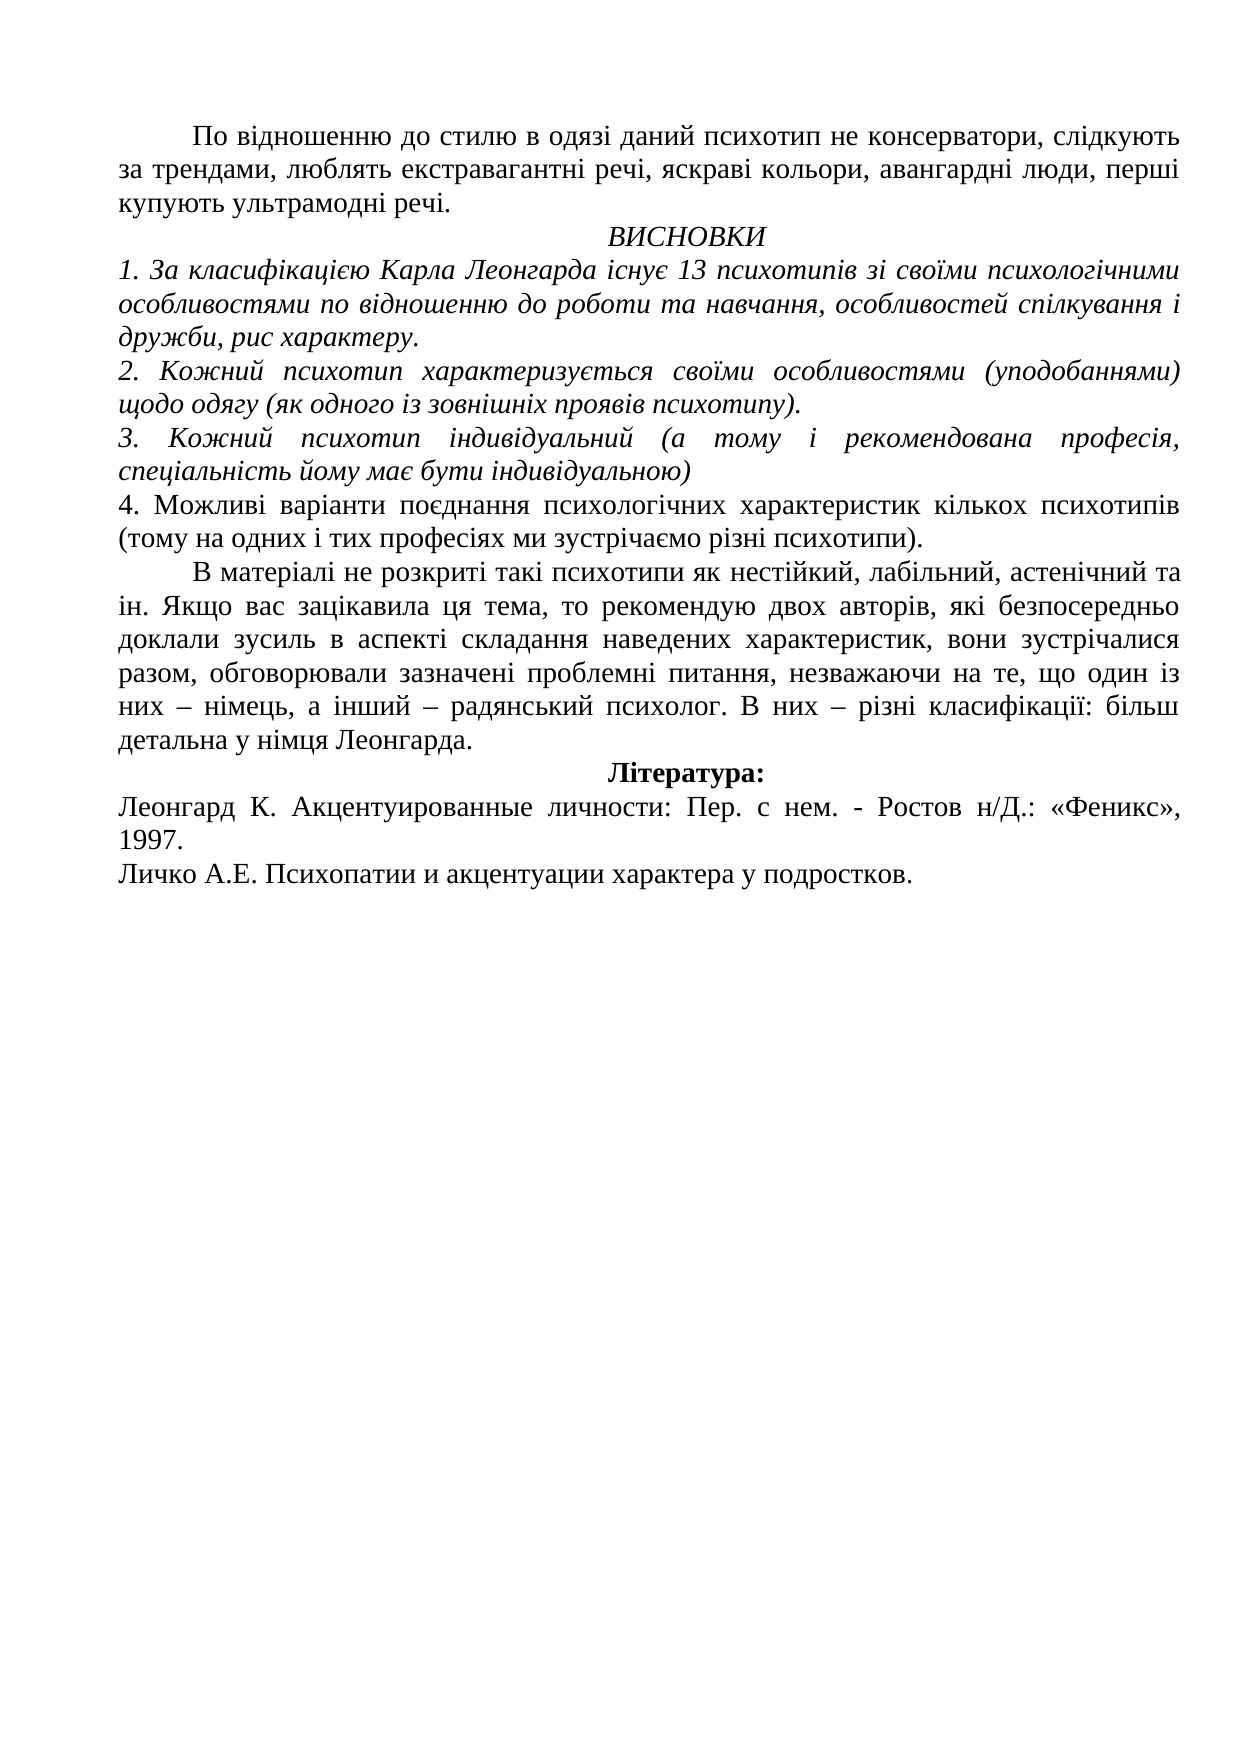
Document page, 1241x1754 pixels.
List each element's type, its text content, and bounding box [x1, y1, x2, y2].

subtitle ВИСНОВКИ [118, 219, 1181, 252]
subtitle 3. Кожний психотип індивідуальний (а тому і рекомендована професія, спеціальність йому має бути індивідуальною) [118, 420, 1181, 487]
text 4. Можливі варіанти поєднання психологічних характеристик кількох психотипів (тому на одних і тих професіях ми зустрічаємо різні психотипи). [118, 487, 1181, 554]
subtitle 1. За класифікацією Карла Леонгарда існує 13 психотипів зі своїми психологічними особливостями по відношенню до роботи та навчання, особливостей спілкування і дружби, рис характеру. [118, 252, 1181, 353]
text Личко А.Е. Психопатии и акцентуации характера у подростков. [118, 856, 1181, 891]
subtitle 2. Кожний психотип характеризується своїми особливостями (уподобаннями) щодо одягу (як одного із зовнішніх проявів психотипу). [118, 353, 1181, 420]
text По відношенню до стилю в одязі даний психотип не консерватори, слідкують за трендами, люблять екстравагантні речі, яскраві кольори, авангардні люди, перші купують ультрамодні речі. [118, 118, 1181, 219]
text Література: [118, 755, 1181, 789]
text В матеріалі не розкриті такі психотипи як нестійкий, лабільний, астенічний та ін. Якщо вас зацікавила ця тема, то рекомендую двох авторів, які безпосередньо доклали зусиль в аспекті складання наведених характеристик, вони зустрічалися разом, обговорювали зазначені проблемні питання, незважаючи на те, що один із них – німець, а інший – радянський психолог. В них – різні класифікації: більш детальна у німця Леонгарда. [118, 554, 1181, 755]
text Леонгард К. Акцентуированные личности: Пер. с нем. - Ростов н/Д.: «Феникс», 1997. [118, 789, 1181, 856]
